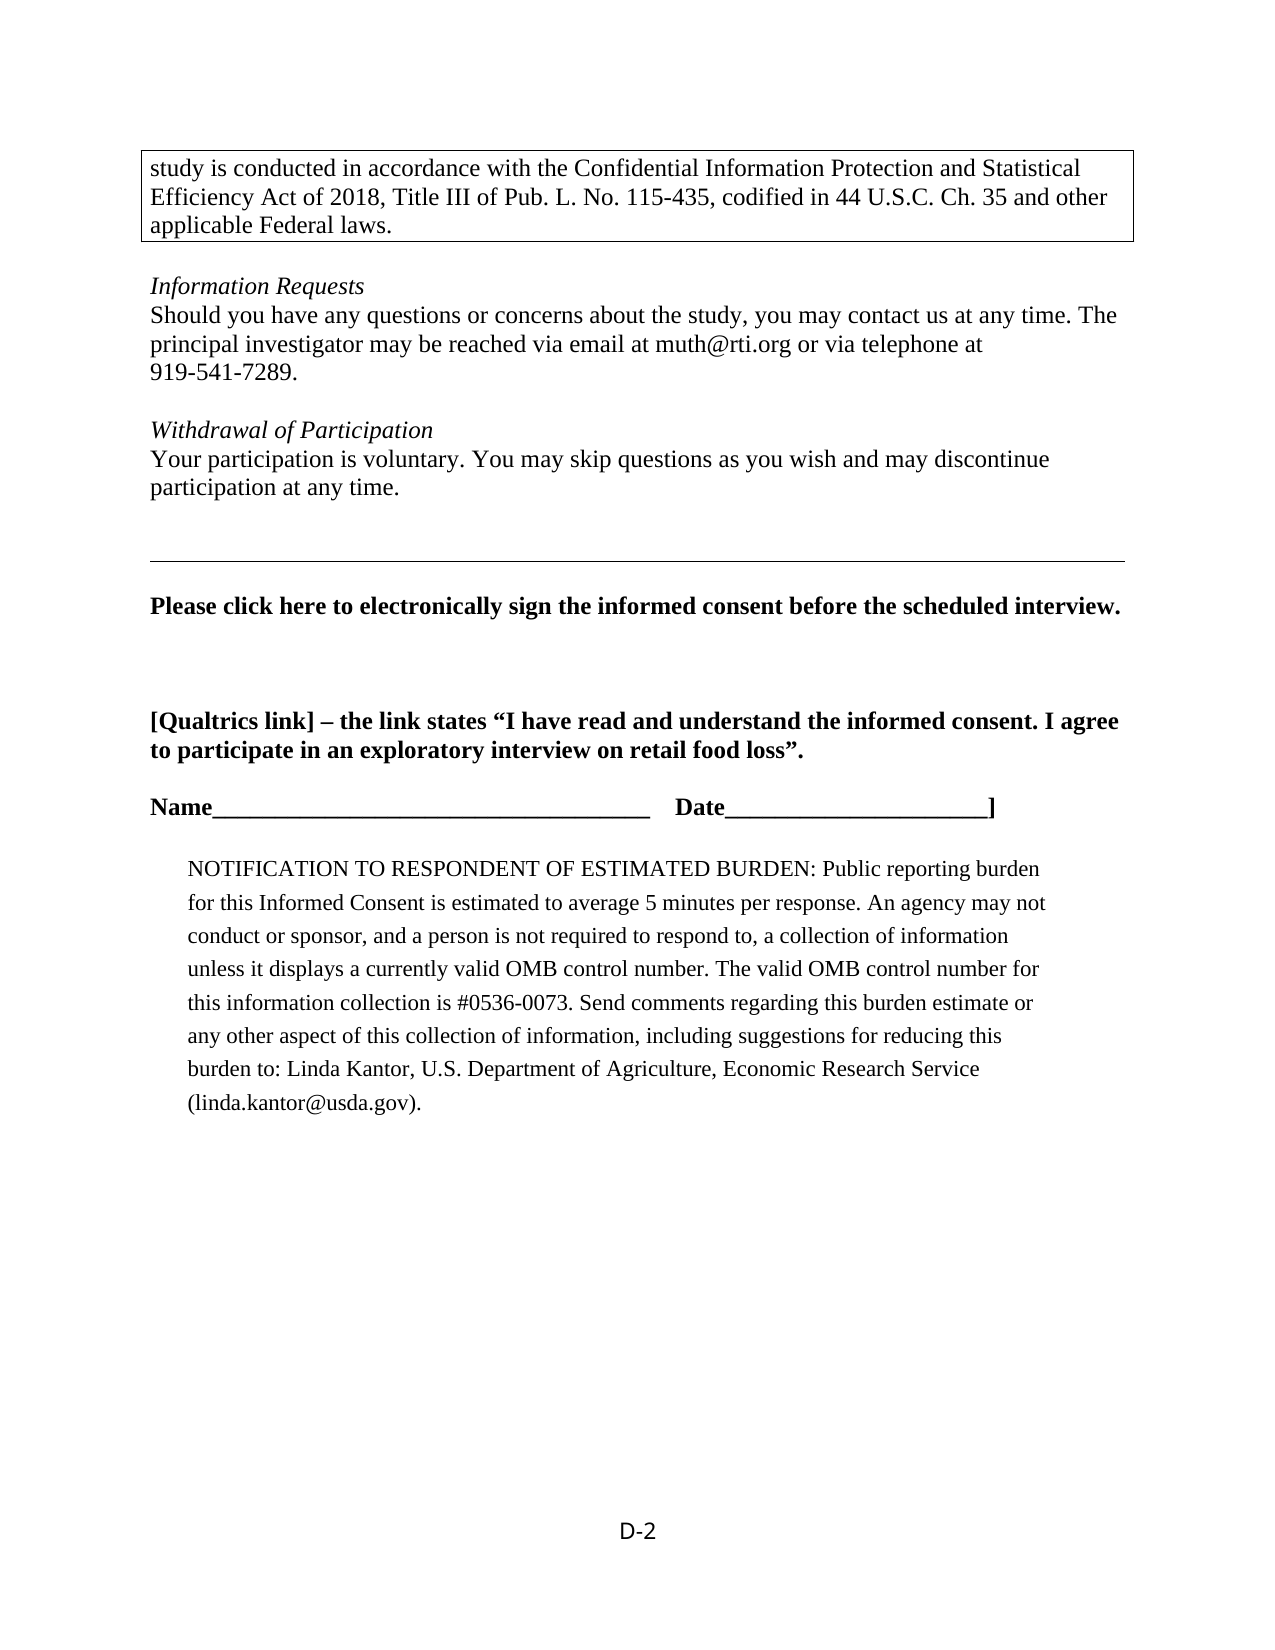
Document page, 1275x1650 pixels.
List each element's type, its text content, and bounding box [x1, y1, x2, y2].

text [142, 151, 1133, 241]
text Please click here to electronically sign the informed consent before the scheduled interview. [150, 591, 1125, 620]
text Information Requests [150, 271, 1125, 300]
text [Qualtrics link] – the link states “I have read and understand the informed consent. I agree to participate in an exploratory interview on retail food loss”. [150, 706, 1125, 764]
text Withdrawal of Participation [150, 415, 1125, 444]
text Should you have any questions or concerns about the study, you may contact us at any time. The principal investigator may be reached via email at muth@rti.org or via telephone at 919-541-7289. [150, 300, 1125, 386]
text Your participation is voluntary. You may skip questions as you wish and may discontinue participation at any time. [150, 444, 1125, 501]
text Name___________________________________ Date_____________________] [150, 792, 1125, 821]
text NOTIFICATION TO RESPONDENT OF ESTIMATED BURDEN: Public reporting burden for this Informed Consent is estimated to average 5 minutes per response. An agency may not conduct or sponsor, and a person is not required to respond to, a collection of information unless it displays a currently valid OMB control number. The valid OMB control number for this information collection is #0536-0073. Send comments regarding this burden estimate or any other aspect of this collection of information, including suggestions for reducing this burden to: Linda Kantor, U.S. Department of Agriculture, Economic Research Service (linda.kantor@usda.gov). [187, 850, 1050, 1117]
